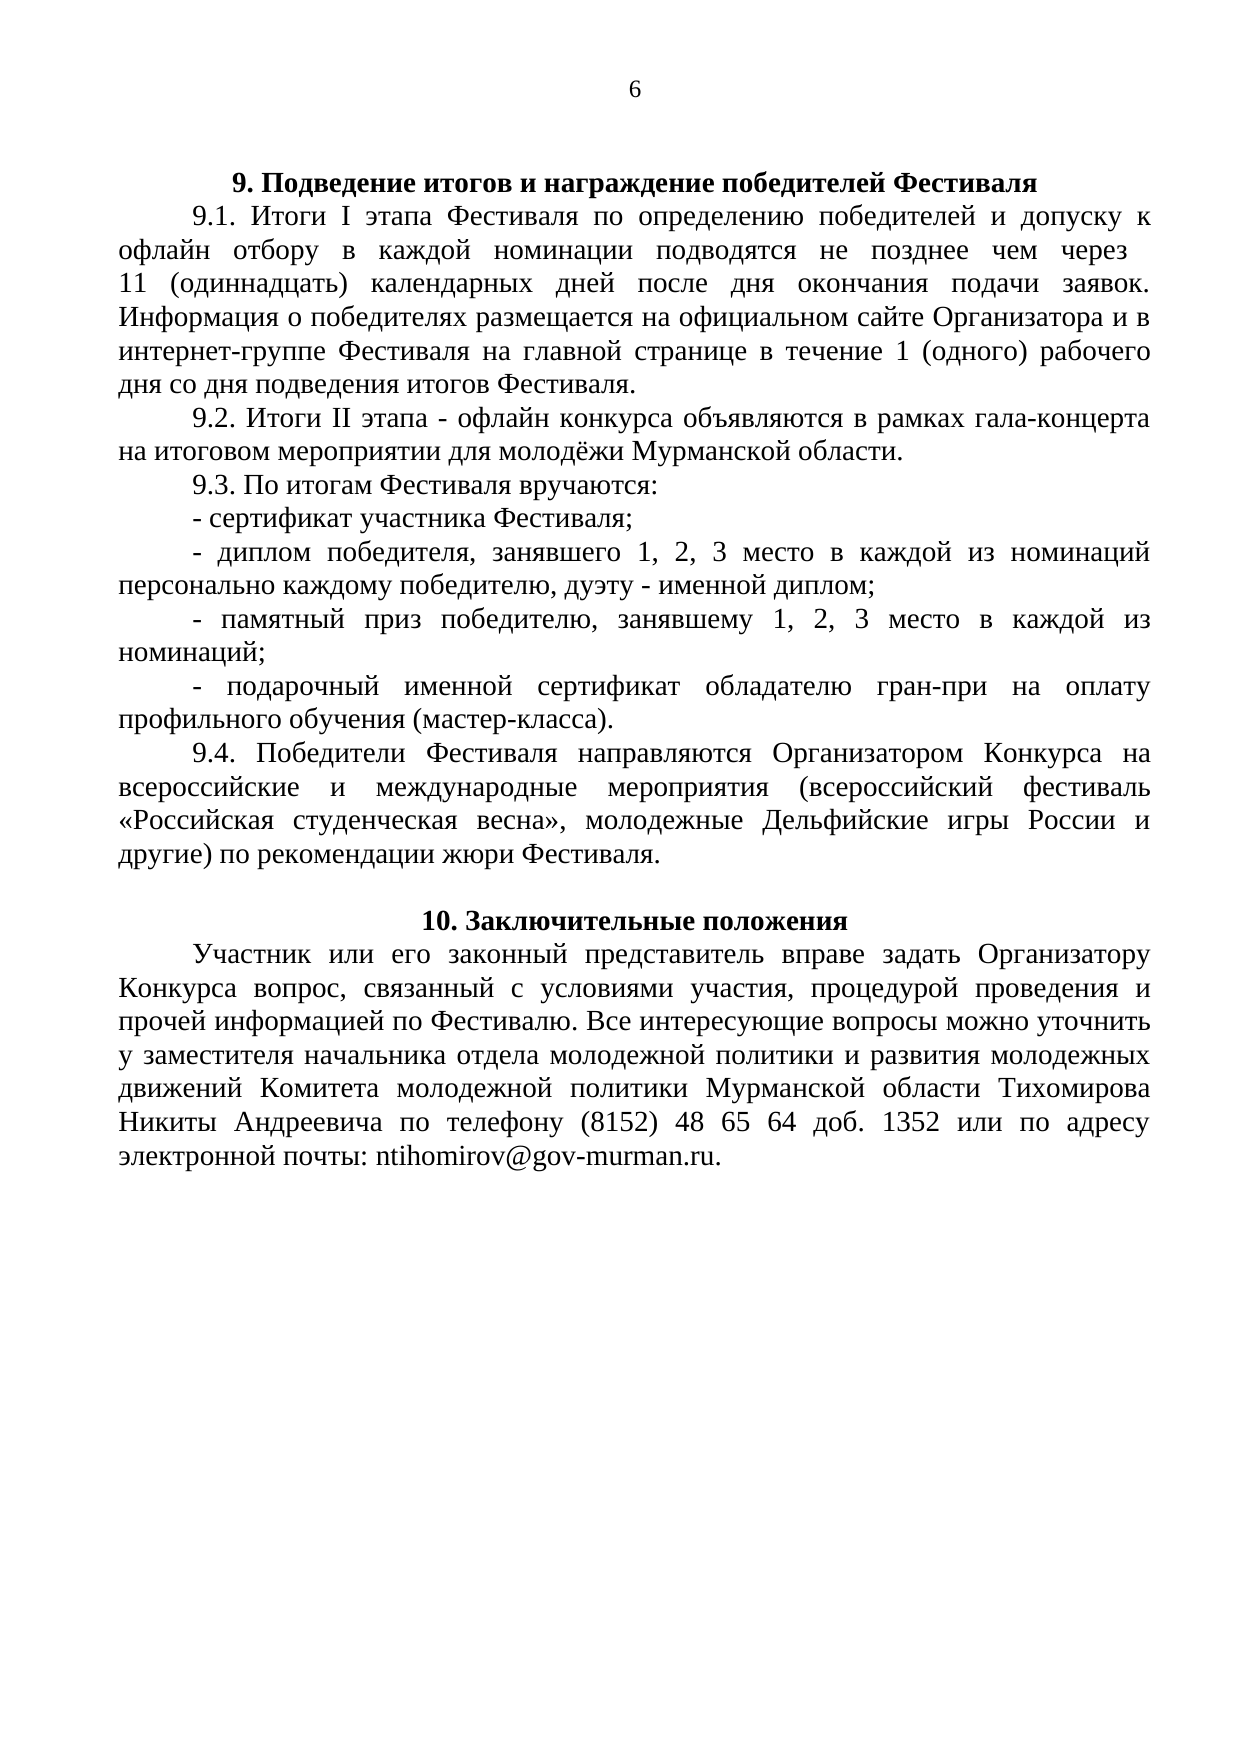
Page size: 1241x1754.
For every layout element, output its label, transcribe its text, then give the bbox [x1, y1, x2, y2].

text - диплом победителя, занявшего 1, 2, 3 место в каждой из номинаций персонально каждому победителю, дуэту - именной диплом; [118, 534, 1152, 601]
text - сертификат участника Фестиваля; [118, 500, 1152, 534]
text 9.1. Итоги I этапа Фестиваля по определению победителей и допуску к офлайн отбору в каждой номинации подводятся не позднее чем через 11 (одиннадцать) календарных дней после дня окончания подачи заявок. Информация о победителях размещается на официальном сайте Организатора и в интернет-группе Фестиваля на главной странице в течение 1 (одного) рабочего дня со дня подведения итогов Фестиваля. [118, 198, 1152, 400]
text 9.3. По итогам Фестиваля вручаются: [118, 467, 1152, 500]
text - памятный приз победителю, занявшему 1, 2, 3 место в каждой из номинаций; [118, 601, 1152, 668]
text 9.2. Итоги II этапа - офлайн конкурса объявляются в рамках гала-концерта на итоговом мероприятии для молодёжи Мурманской области. [118, 400, 1152, 467]
text Участник или его законный представитель вправе задать Организатору Конкурса вопрос, связанный с условиями участия, процедурой проведения и прочей информацией по Фестивалю. Все интересующие вопросы можно уточнить у заместителя начальника отдела молодежной политики и развития молодежных движений Комитета молодежной политики Мурманской области Тихомирова Никиты Андреевича по телефону (8152) 48 65 64 доб. 1352 или по адресу электронной почты: ntihomirov@gov-murman.ru. [118, 936, 1152, 1171]
text 9. Подведение итогов и награждение победителей Фестиваля [118, 165, 1152, 198]
text - подарочный именной сертификат обладателю гран-при на оплату профильного обучения (мастер-класса). [118, 668, 1152, 735]
list 10. Заключительные положения [118, 903, 1152, 936]
text 9.4. Победители Фестиваля направляются Организатором Конкурса на всероссийские и международные мероприятия (всероссийский фестиваль «Российская студенческая весна», молодежные Дельфийские игры России и другие) по рекомендации жюри Фестиваля. [118, 735, 1152, 869]
